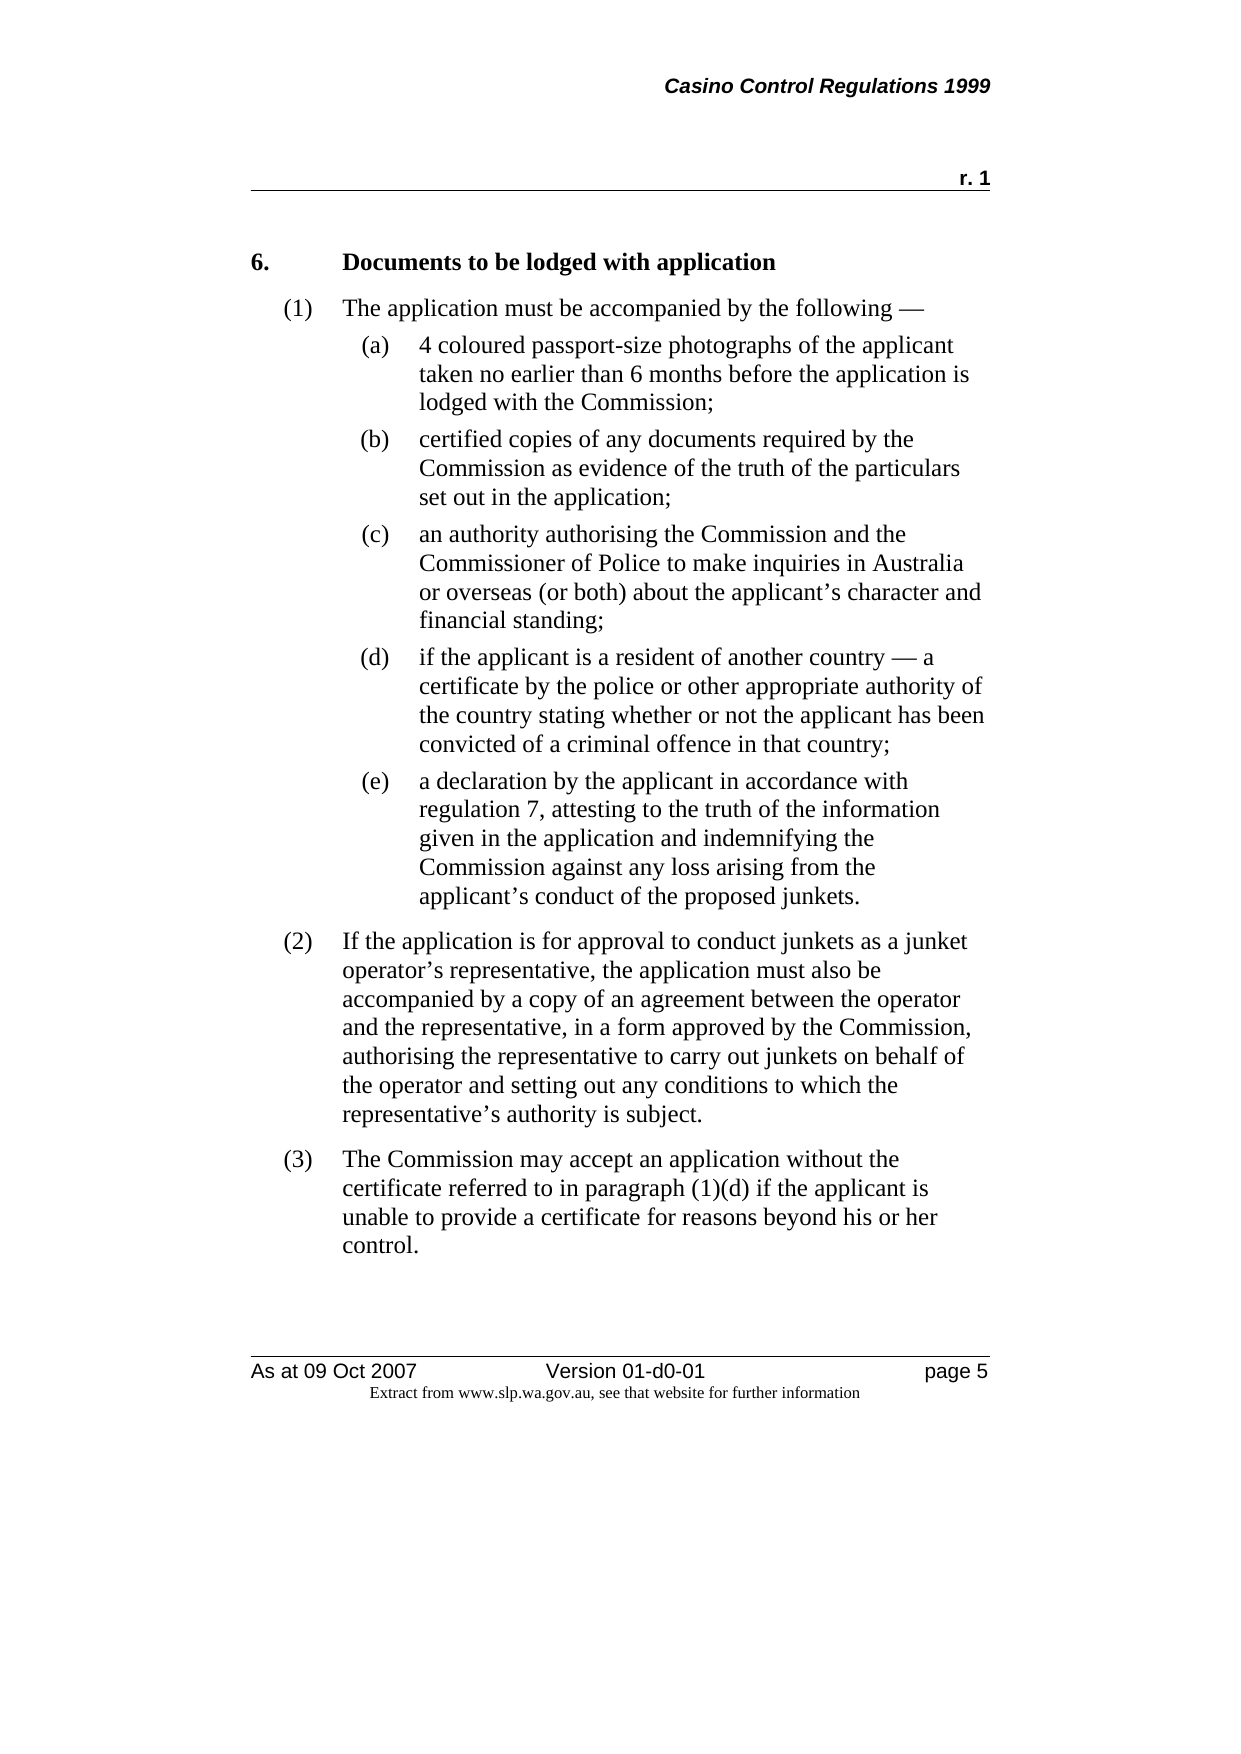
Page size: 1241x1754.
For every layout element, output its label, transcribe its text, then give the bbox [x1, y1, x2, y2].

text (b) certified copies of any documents required by the Commission as evidence of the truth of the particulars set out in the application; [251, 424, 990, 511]
text (1) The application must be accompanied by the following — [251, 293, 990, 322]
text (2) If the application is for approval to conduct junkets as a junket operator’s representative, the application must also be accompanied by a copy of an agreement between the operator and the representative, in a form approved by the Commission, authorising the representative to carry out junkets on behalf of the operator and setting out any conditions to which the representative’s authority is subject. [251, 926, 990, 1127]
text (e) a declaration by the applicant in accordance with regulation 7, attesting to the truth of the information given in the application and indemnifying the Commission against any loss arising from the applicant’s conduct of the proposed junkets. [251, 766, 990, 909]
text (3) The Commission may accept an application without the certificate referred to in paragraph (1)(d) if the applicant is unable to provide a certificate for reasons beyond his or her control. [251, 1144, 990, 1259]
text (d) if the applicant is a resident of another country — a certificate by the police or other appropriate authority of the country stating whether or not the applicant has been convicted of a criminal offence in that country; [251, 642, 990, 757]
subtitle 6. Documents to be lodged with application [251, 247, 990, 276]
text (c) an authority authorising the Commission and the Commissioner of Police to make inquiries in Australia or overseas (or both) about the applicant’s character and financial standing; [251, 519, 990, 634]
text (a) 4 coloured passport-size photographs of the applicant taken no earlier than 6 months before the application is lodged with the Commission; [251, 330, 990, 416]
